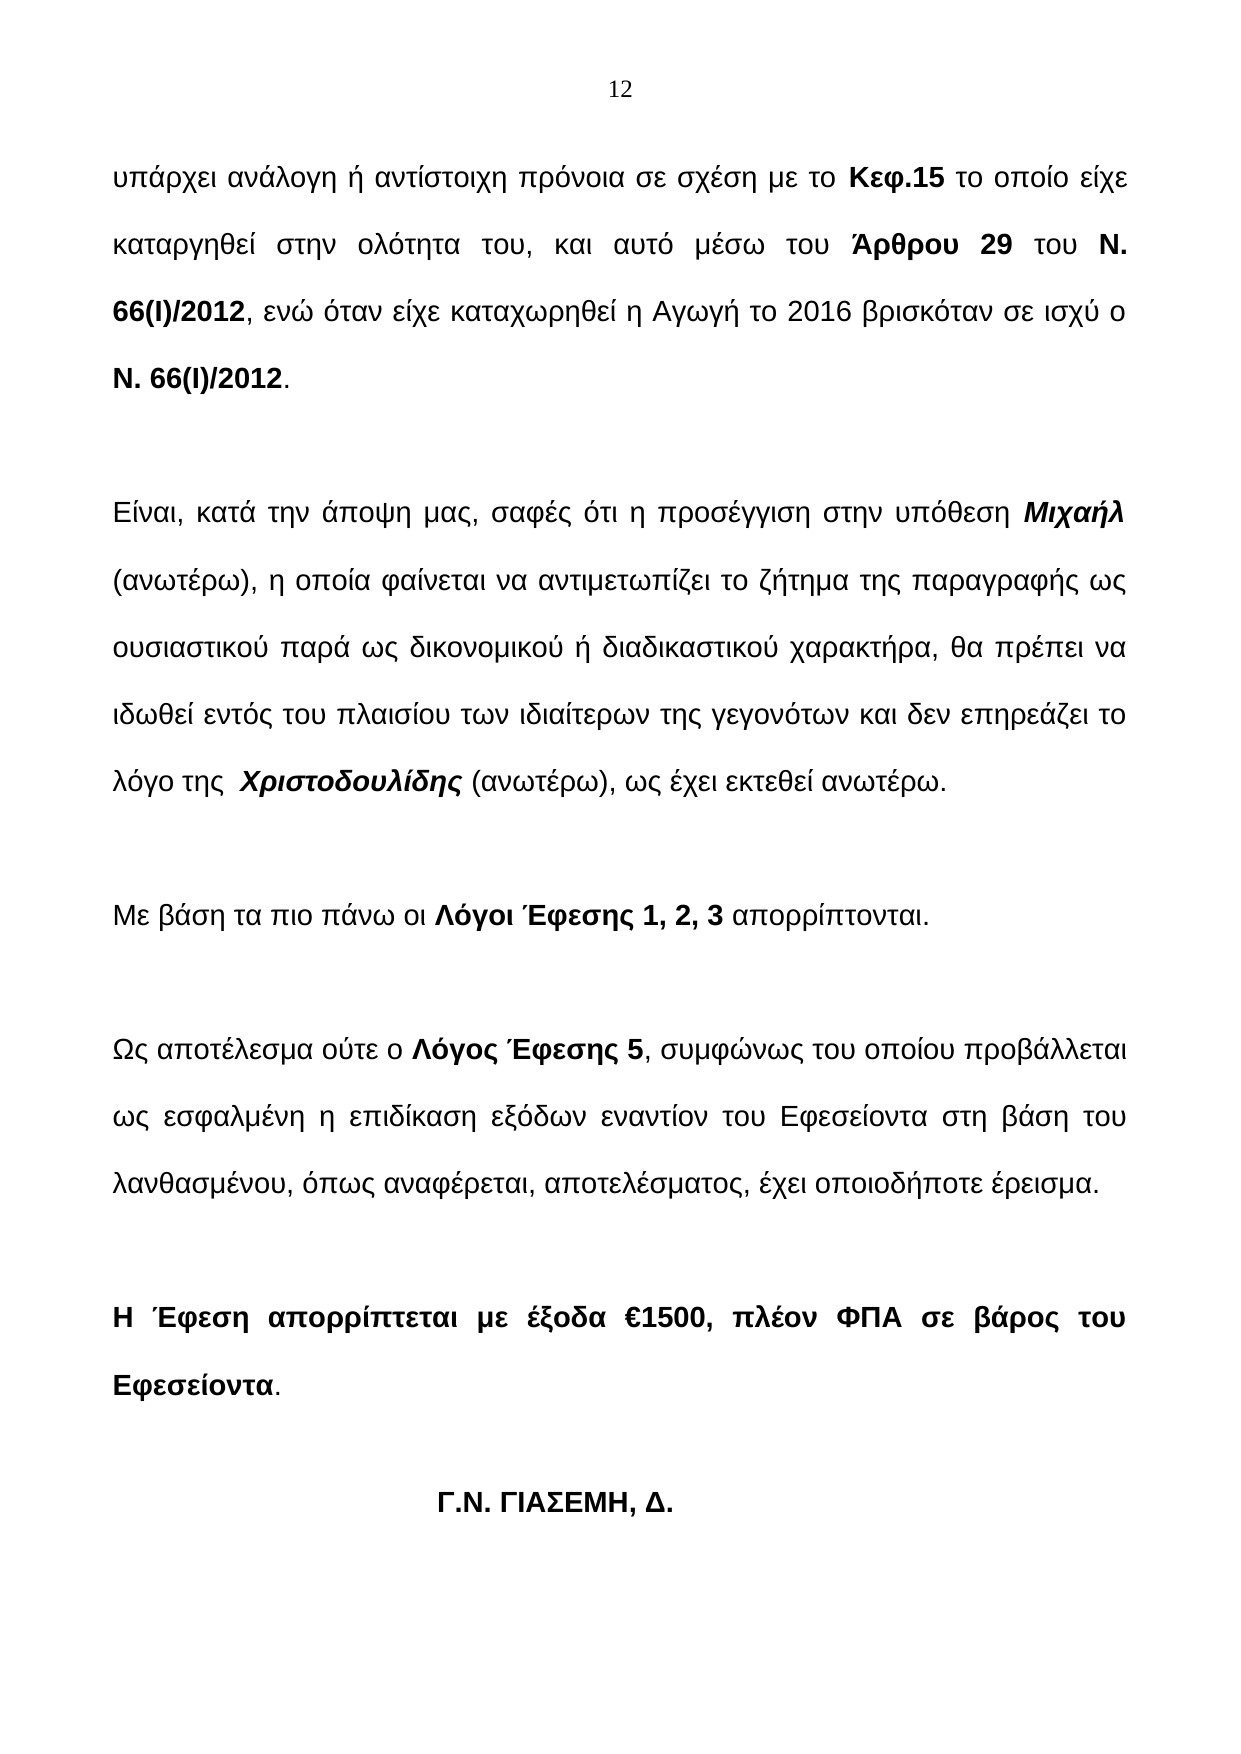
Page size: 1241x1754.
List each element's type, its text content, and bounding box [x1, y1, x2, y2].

text Γ.Ν. ΓΙΑΣΕΜΗ, Δ. [112, 1485, 1131, 1518]
list Ως αποτέλεσμα ούτε ο Λόγος Έφεσης 5, συμφώνως του οποίου προβάλλεται ως εσφαλμένη η επιδίκαση εξόδων εναντίον του Εφεσείοντα στη βάση του λανθασμένου, όπως αναφέρεται, αποτελέσματος, έχει οποιοδήποτε έρεισμα. [112, 1032, 1128, 1200]
text Η Έφεση απορρίπτεται με έξοδα €1500, πλέον ΦΠΑ σε βάρος του Εφεσείοντα. [112, 1300, 1128, 1401]
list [112, 160, 1128, 395]
list Είναι, κατά την άποψη μας, σαφές ότι η προσέγγιση στην υπόθεση Μιχαήλ (ανωτέρω), η οποία φαίνεται να αντιμετωπίζει το ζήτημα της παραγραφής ως ουσιαστικού παρά ως δικονομικού ή διαδικαστικού χαρακτήρα, θα πρέπει να ιδωθεί εντός του πλαισίου των ιδιαίτερων της γεγονότων και δεν επηρεάζει το λόγο της Χριστοδουλίδης (ανωτέρω), ως έχει εκτεθεί ανωτέρω. [112, 495, 1128, 797]
list Με βάση τα πιο πάνω οι Λόγοι Έφεσης 1, 2, 3 απορρίπτονται. [112, 898, 1128, 931]
